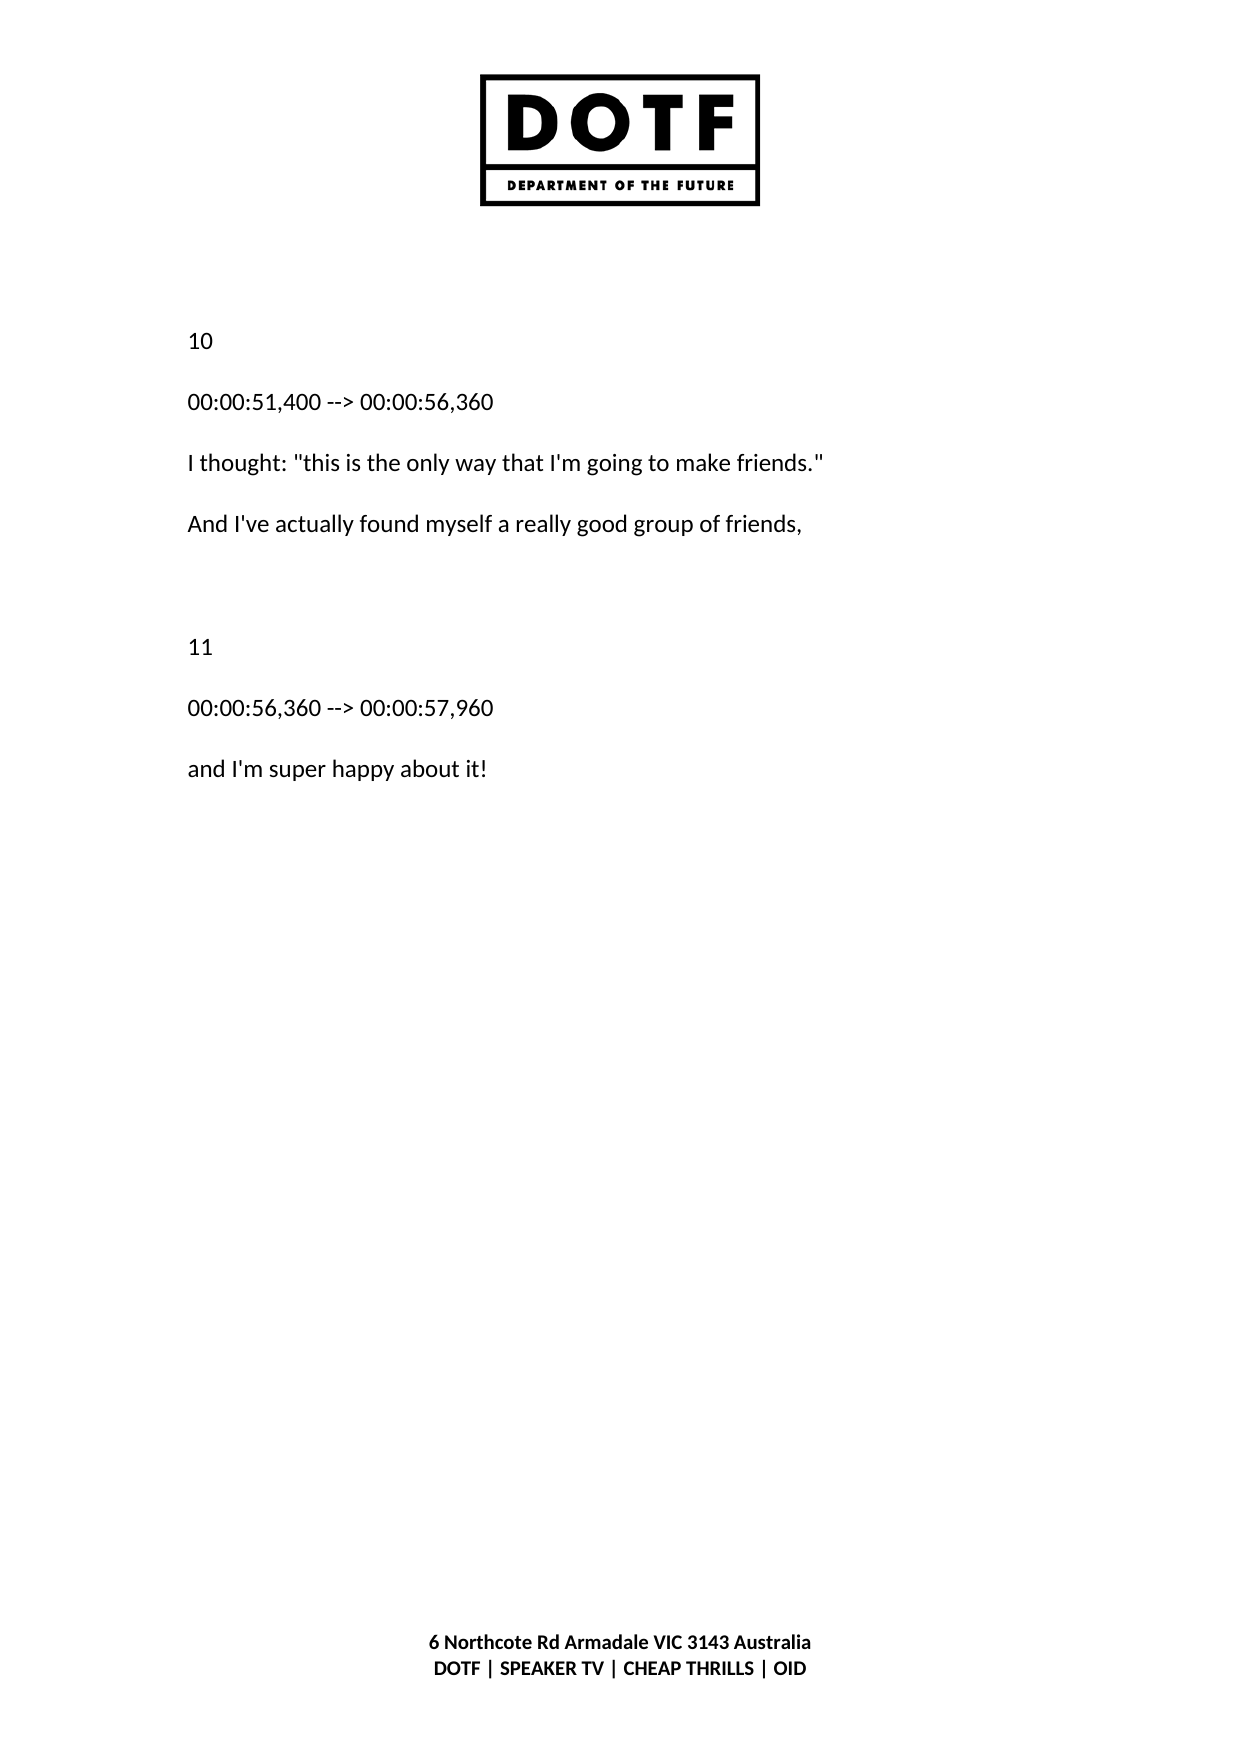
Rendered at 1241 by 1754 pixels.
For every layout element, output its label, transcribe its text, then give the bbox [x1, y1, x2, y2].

text 00:00:56,360 --> 00:00:57,960 [187, 692, 1053, 722]
text 11 [187, 631, 1053, 661]
picture [480, 73, 761, 207]
text and I'm super happy about it! [187, 753, 1053, 783]
text 10 [187, 325, 1053, 356]
text 00:00:51,400 --> 00:00:56,360 [187, 386, 1053, 417]
text And I've actually found myself a really good group of friends, [187, 508, 1053, 539]
text I thought: "this is the only way that I'm going to make friends." [187, 447, 1053, 478]
